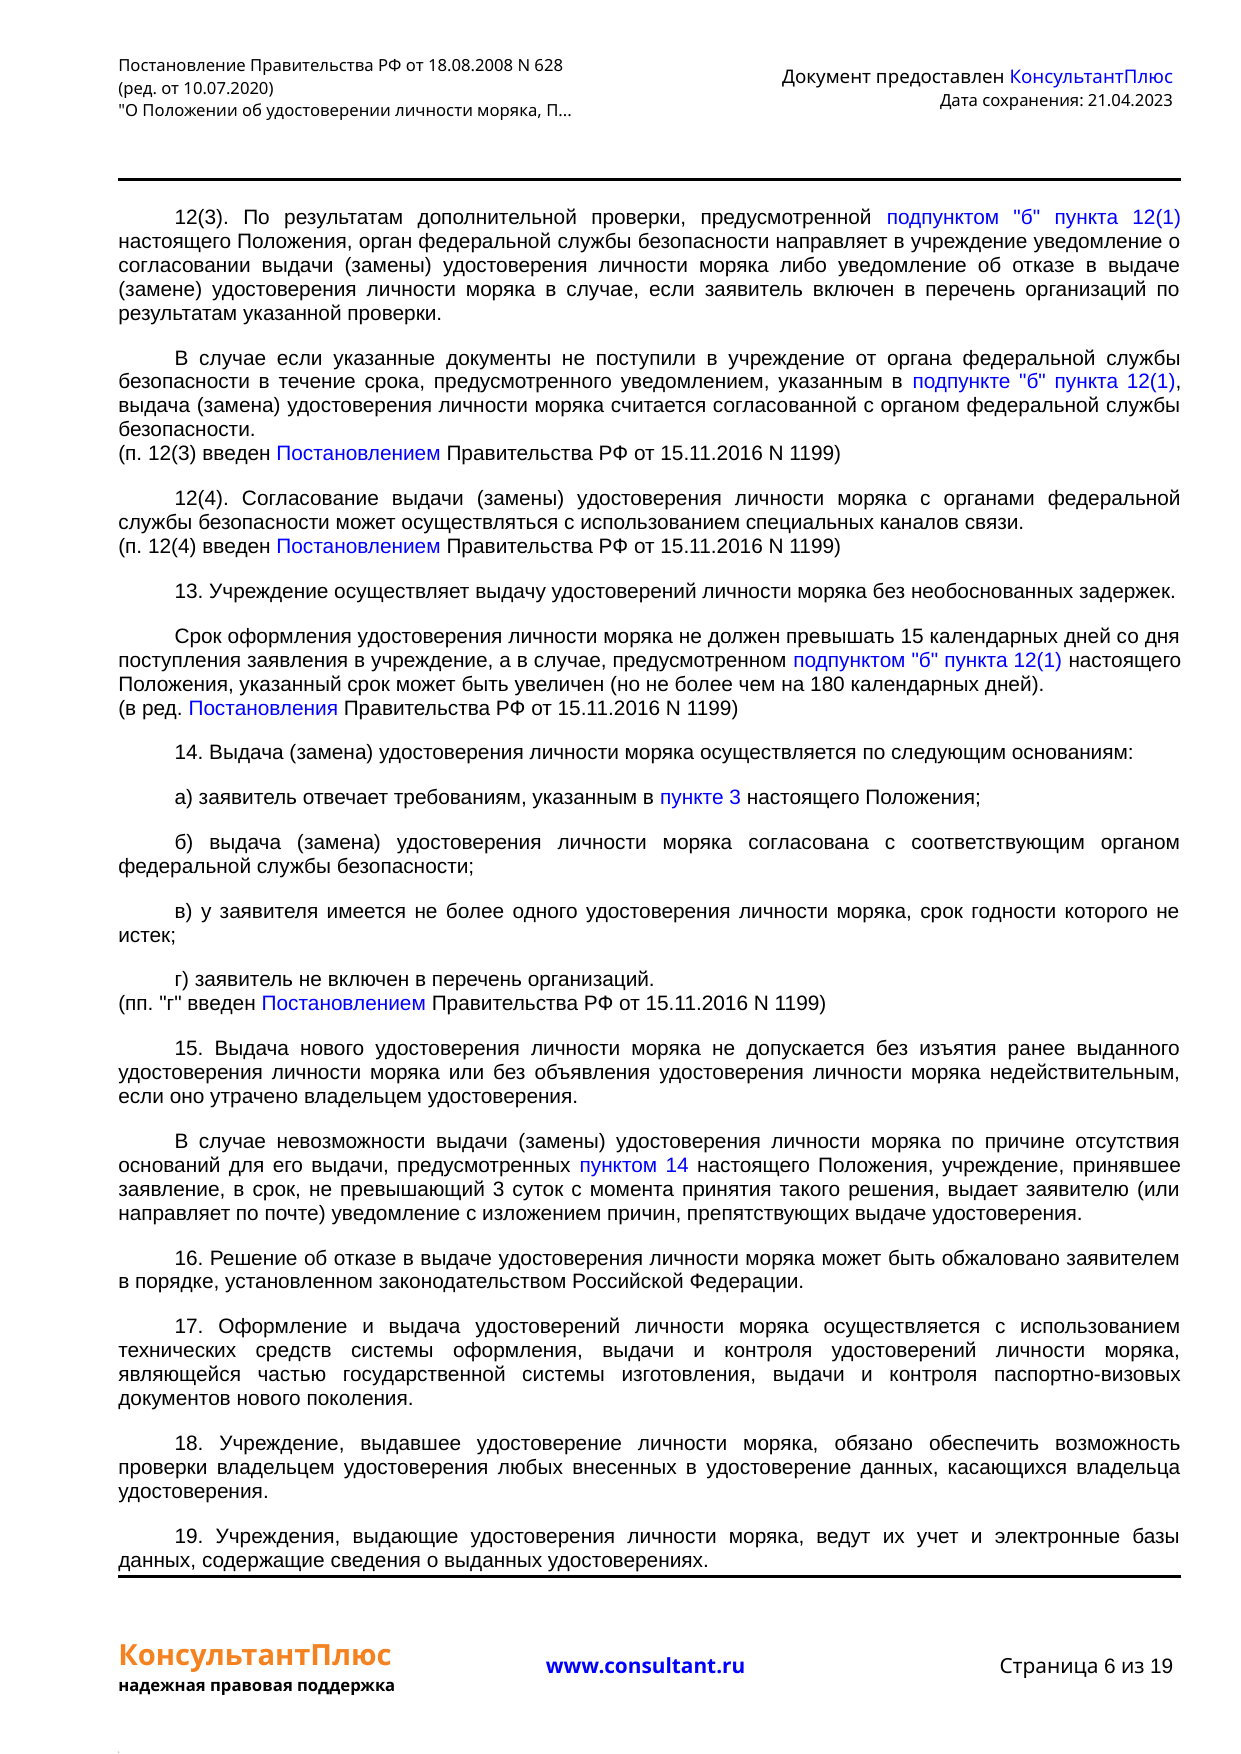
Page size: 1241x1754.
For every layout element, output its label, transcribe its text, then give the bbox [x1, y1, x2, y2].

text 12(4). Согласование выдачи (замены) удостоверения личности моряка с органами федеральной службы безопасности может осуществляться с использованием специальных каналов связи. [118, 486, 1181, 534]
text В случае если указанные документы не поступили в учреждение от органа федеральной службы безопасности в течение срока, предусмотренного уведомлением, указанным в подпункте "б" пункта 12(1), выдача (замена) удостоверения личности моряка считается согласованной с органом федеральной службы безопасности. [118, 345, 1181, 441]
text 13. Учреждение осуществляет выдачу удостоверений личности моряка без необоснованных задержек. [118, 579, 1181, 603]
text 12(3). По результатам дополнительной проверки, предусмотренной подпунктом "б" пункта 12(1) настоящего Положения, орган федеральной службы безопасности направляет в учреждение уведомление о согласовании выдачи (замены) удостоверения личности моряка либо уведомление об отказе в выдаче (замене) удостоверения личности моряка в случае, если заявитель включен в перечень организаций по результатам указанной проверки. [118, 205, 1181, 324]
text (п. 12(3) введен Постановлением Правительства РФ от 15.11.2016 N 1199) [118, 441, 1181, 465]
text 14. Выдача (замена) удостоверения личности моряка осуществляется по следующим основаниям: [118, 740, 1181, 764]
text (п. 12(4) введен Постановлением Правительства РФ от 15.11.2016 N 1199) [118, 534, 1181, 558]
text 16. Решение об отказе в выдаче удостоверения личности моряка может быть обжаловано заявителем в порядке, установленном законодательством Российской Федерации. [118, 1245, 1181, 1293]
text в) у заявителя имеется не более одного удостоверения личности моряка, срок годности которого не истек; [118, 898, 1181, 946]
text 17. Оформление и выдача удостоверений личности моряка осуществляется с использованием технических средств системы оформления, выдачи и контроля удостоверений личности моряка, являющейся частью государственной системы изготовления, выдачи и контроля паспортно-визовых документов нового поколения. [118, 1314, 1181, 1410]
text 19. Учреждения, выдающие удостоверения личности моряка, ведут их учет и электронные базы данных, содержащие сведения о выданных удостоверениях. [118, 1523, 1181, 1571]
text 15. Выдача нового удостоверения личности моряка не допускается без изъятия ранее выданного удостоверения личности моряка или без объявления удостоверения личности моряка недействительным, если оно утрачено владельцем удостоверения. [118, 1036, 1181, 1108]
text б) выдача (замена) удостоверения личности моряка согласована с соответствующим органом федеральной службы безопасности; [118, 830, 1181, 878]
text В случае невозможности выдачи (замены) удостоверения личности моряка по причине отсутствия оснований для его выдачи, предусмотренных пунктом 14 настоящего Положения, учреждение, принявшее заявление, в срок, не превышающий 3 суток с момента принятия такого решения, выдает заявителю (или направляет по почте) уведомление с изложением причин, препятствующих выдаче удостоверения. [118, 1129, 1181, 1224]
text а) заявитель отвечает требованиям, указанным в пункте 3 настоящего Положения; [118, 785, 1181, 809]
text (в ред. Постановления Правительства РФ от 15.11.2016 N 1199) [118, 695, 1181, 719]
text Срок оформления удостоверения личности моряка не должен превышать 15 календарных дней со дня поступления заявления в учреждение, а в случае, предусмотренном подпунктом "б" пункта 12(1) настоящего Положения, указанный срок может быть увеличен (но не более чем на 180 календарных дней). [118, 623, 1181, 695]
text 18. Учреждение, выдавшее удостоверение личности моряка, обязано обеспечить возможность проверки владельцем удостоверения любых внесенных в удостоверение данных, касающихся владельца удостоверения. [118, 1431, 1181, 1503]
text г) заявитель не включен в перечень организаций. [118, 967, 1181, 991]
text (пп. "г" введен Постановлением Правительства РФ от 15.11.2016 N 1199) [118, 991, 1181, 1015]
